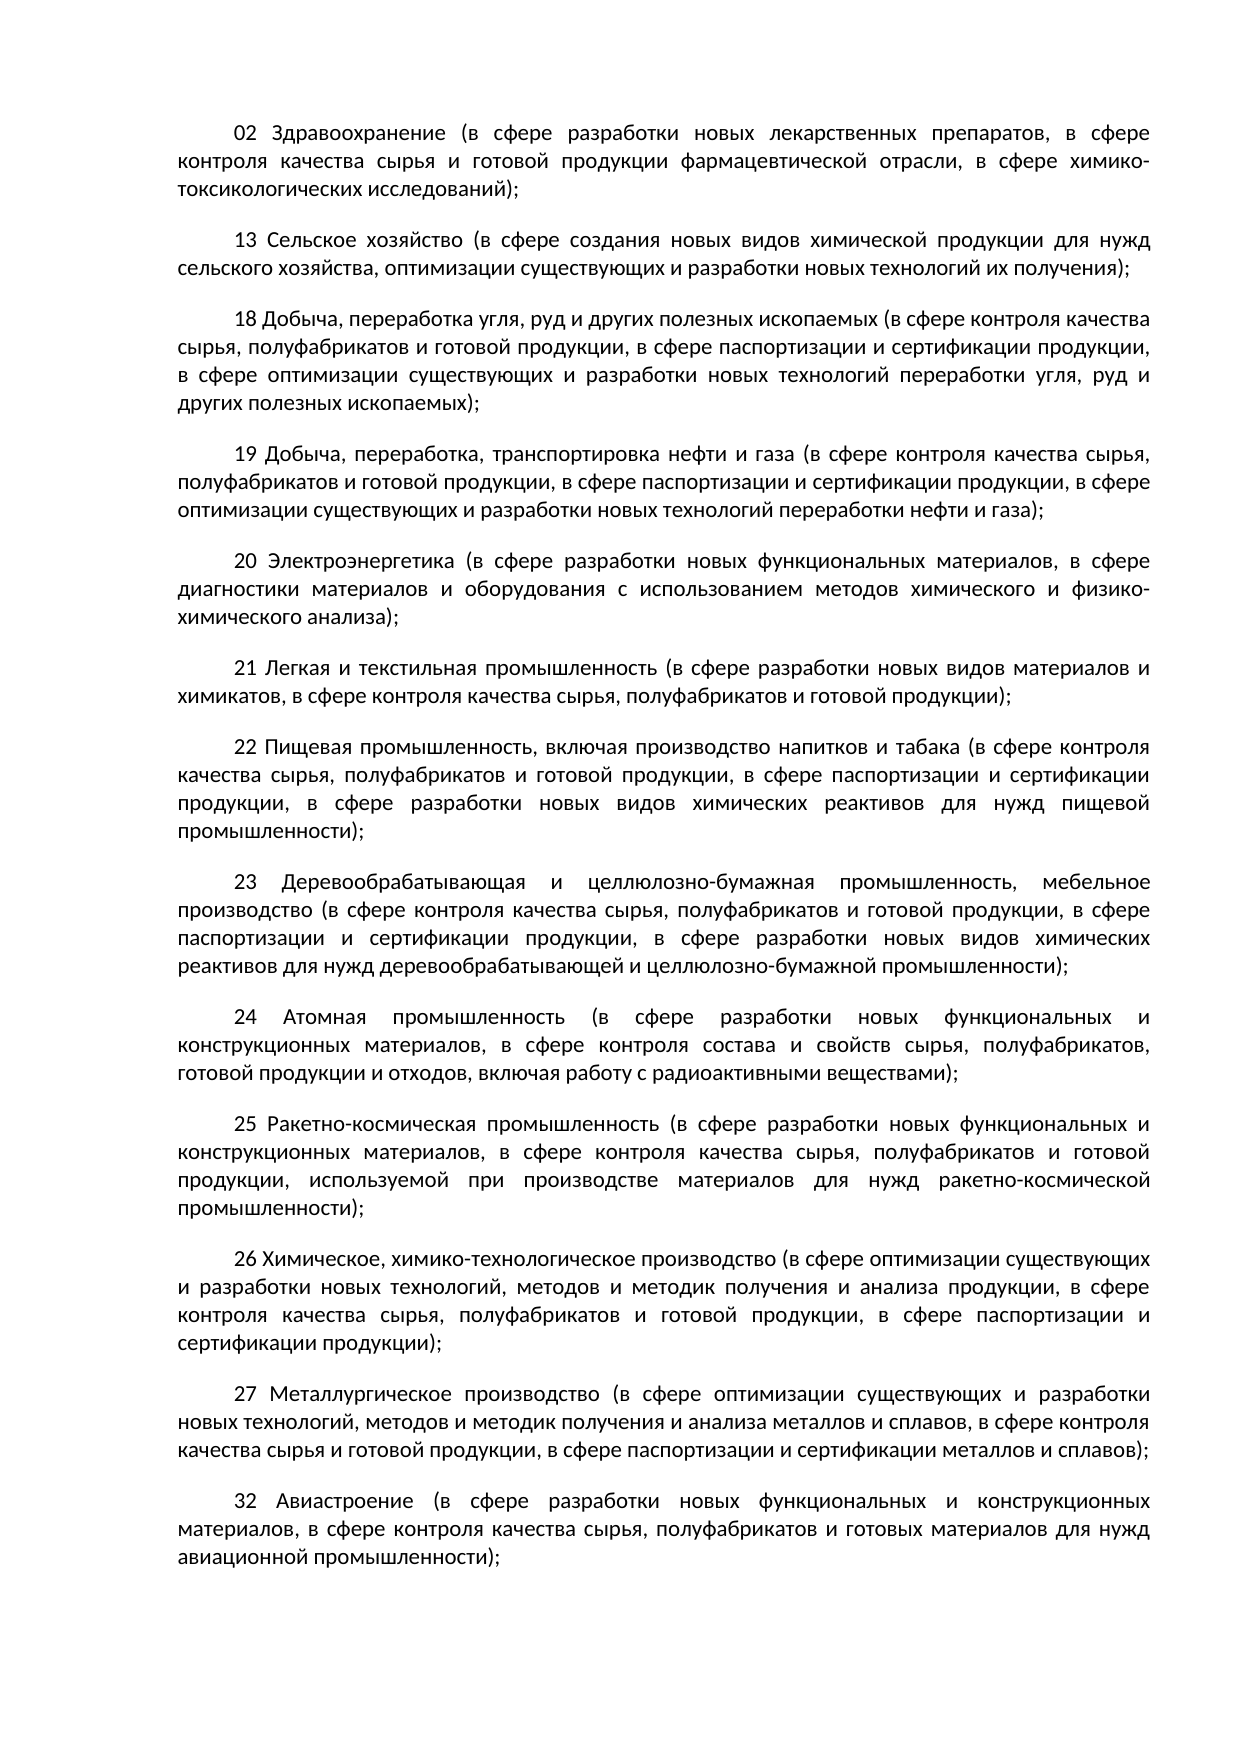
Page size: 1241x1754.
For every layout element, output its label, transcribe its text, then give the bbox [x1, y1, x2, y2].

text 22 Пищевая промышленность, включая производство напитков и табака (в сфере контроля качества сырья, полуфабрикатов и готовой продукции, в сфере паспортизации и сертификации продукции, в сфере разработки новых видов химических реактивов для нужд пищевой промышленности); [177, 732, 1152, 844]
text 32 Авиастроение (в сфере разработки новых функциональных и конструкционных материалов, в сфере контроля качества сырья, полуфабрикатов и готовых материалов для нужд авиационной промышленности); [177, 1486, 1152, 1570]
text 13 Сельское хозяйство (в сфере создания новых видов химической продукции для нужд сельского хозяйства, оптимизации существующих и разработки новых технологий их получения); [177, 225, 1152, 281]
text 18 Добыча, переработка угля, руд и других полезных ископаемых (в сфере контроля качества сырья, полуфабрикатов и готовой продукции, в сфере паспортизации и сертификации продукции, в сфере оптимизации существующих и разработки новых технологий переработки угля, руд и других полезных ископаемых); [177, 304, 1152, 416]
text 21 Легкая и текстильная промышленность (в сфере разработки новых видов материалов и химикатов, в сфере контроля качества сырья, полуфабрикатов и готовой продукции); [177, 653, 1152, 709]
text 20 Электроэнергетика (в сфере разработки новых функциональных материалов, в сфере диагностики материалов и оборудования с использованием методов химического и физико-химического анализа); [177, 546, 1152, 630]
text 19 Добыча, переработка, транспортировка нефти и газа (в сфере контроля качества сырья, полуфабрикатов и готовой продукции, в сфере паспортизации и сертификации продукции, в сфере оптимизации существующих и разработки новых технологий переработки нефти и газа); [177, 439, 1152, 523]
text 25 Ракетно-космическая промышленность (в сфере разработки новых функциональных и конструкционных материалов, в сфере контроля качества сырья, полуфабрикатов и готовой продукции, используемой при производстве материалов для нужд ракетно-космической промышленности); [177, 1109, 1152, 1221]
text 24 Атомная промышленность (в сфере разработки новых функциональных и конструкционных материалов, в сфере контроля состава и свойств сырья, полуфабрикатов, готовой продукции и отходов, включая работу с радиоактивными веществами); [177, 1002, 1152, 1086]
text 02 Здравоохранение (в сфере разработки новых лекарственных препаратов, в сфере контроля качества сырья и готовой продукции фармацевтической отрасли, в сфере химико-токсикологических исследований); [177, 118, 1152, 202]
text 26 Химическое, химико-технологическое производство (в сфере оптимизации существующих и разработки новых технологий, методов и методик получения и анализа продукции, в сфере контроля качества сырья, полуфабрикатов и готовой продукции, в сфере паспортизации и сертификации продукции); [177, 1244, 1152, 1356]
text 27 Металлургическое производство (в сфере оптимизации существующих и разработки новых технологий, методов и методик получения и анализа металлов и сплавов, в сфере контроля качества сырья и готовой продукции, в сфере паспортизации и сертификации металлов и сплавов); [177, 1379, 1152, 1463]
text 23 Деревообрабатывающая и целлюлозно-бумажная промышленность, мебельное производство (в сфере контроля качества сырья, полуфабрикатов и готовой продукции, в сфере паспортизации и сертификации продукции, в сфере разработки новых видов химических реактивов для нужд деревообрабатывающей и целлюлозно-бумажной промышленности); [177, 867, 1152, 979]
